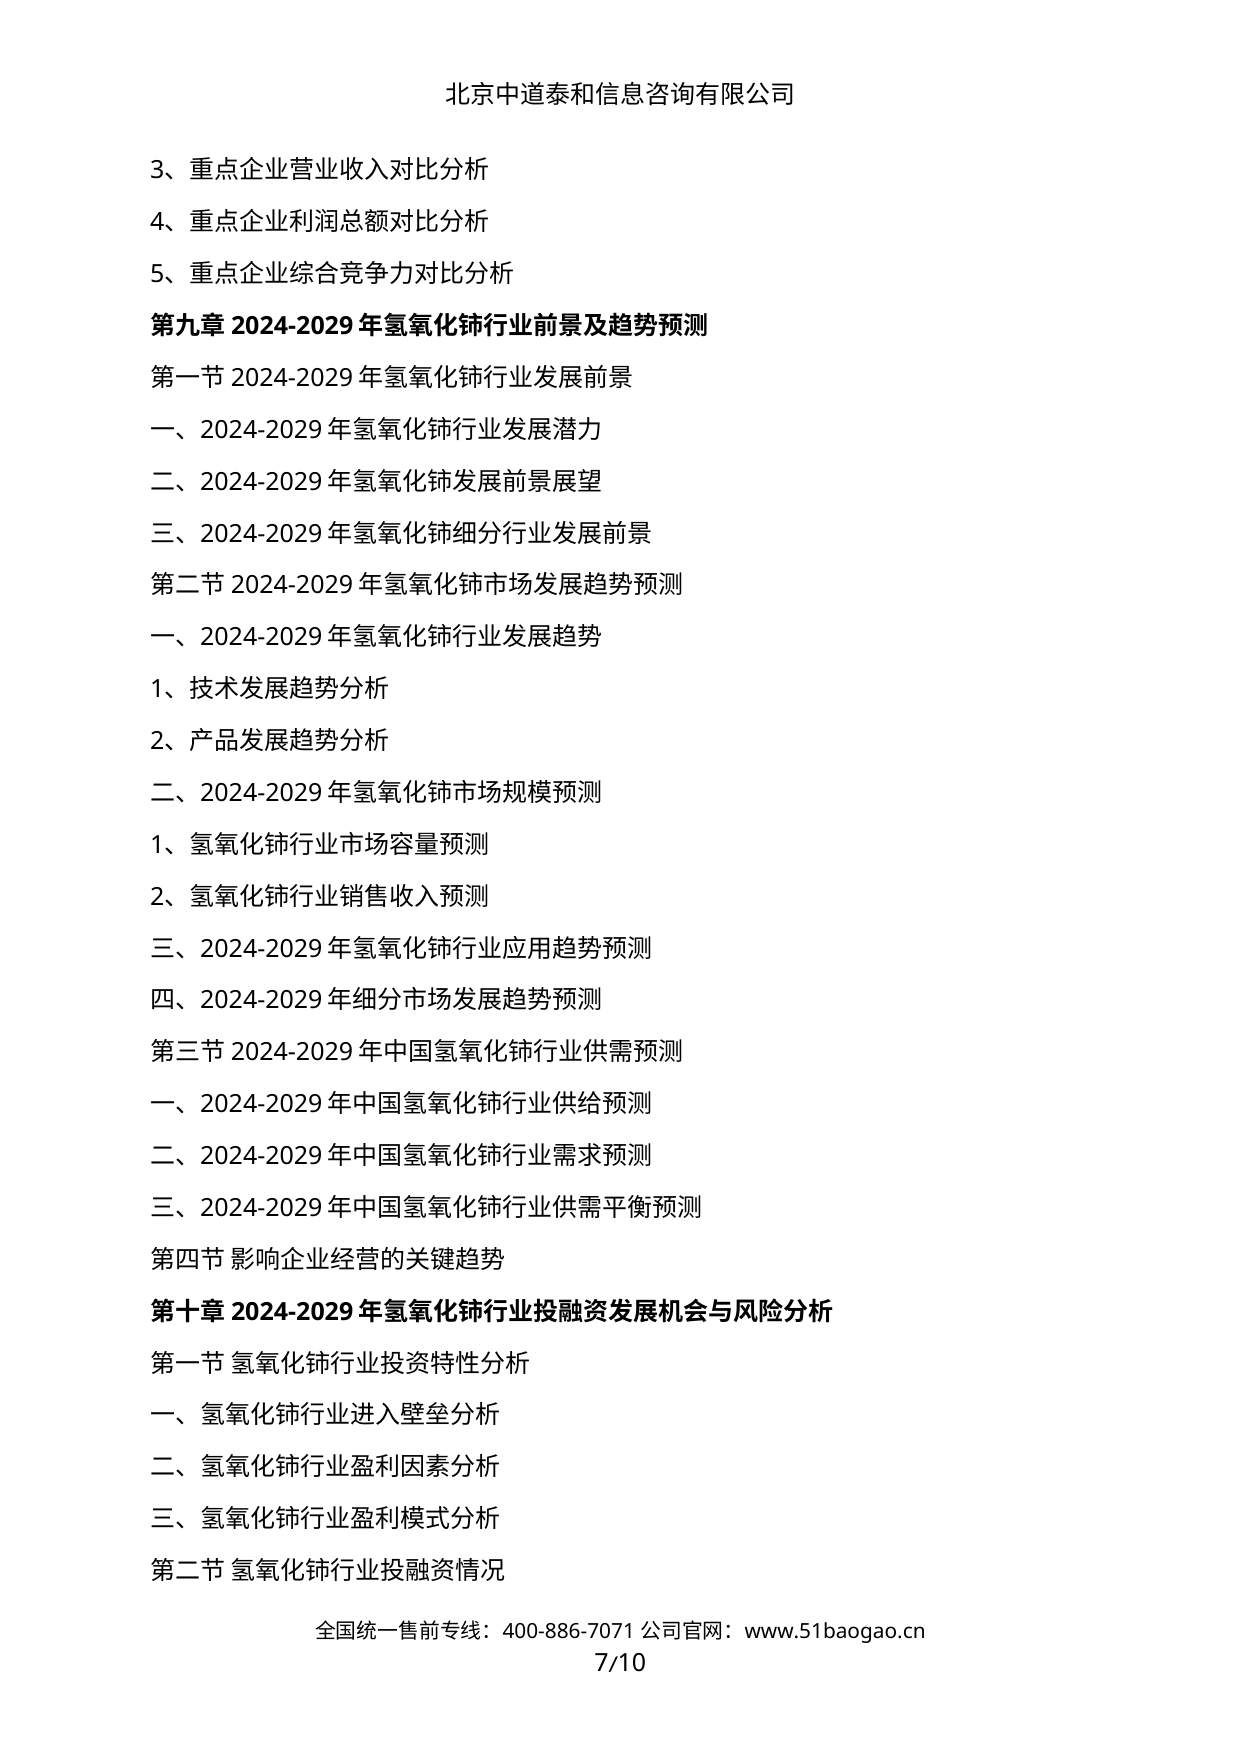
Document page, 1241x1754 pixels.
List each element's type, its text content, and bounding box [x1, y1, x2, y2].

text 第二节 2024-2029年氢氧化铈市场发展趋势预测 [150, 565, 1090, 601]
text 一、2024-2029年中国氢氧化铈行业供给预测 [150, 1084, 1090, 1120]
text 2、产品发展趋势分析 [150, 721, 1090, 757]
text 第一节 2024-2029年氢氧化铈行业发展前景 [150, 357, 1090, 394]
text 三、2024-2029年氢氧化铈细分行业发展前景 [150, 513, 1090, 549]
text 二、2024-2029年氢氧化铈发展前景展望 [150, 461, 1090, 497]
text 一、2024-2029年氢氧化铈行业发展趋势 [150, 617, 1090, 653]
text 3、重点企业营业收入对比分析 [150, 150, 1090, 186]
text 二、2024-2029年中国氢氧化铈行业需求预测 [150, 1136, 1090, 1172]
text 第四节 影响企业经营的关键趋势 [150, 1239, 1090, 1276]
text 二、氢氧化铈行业盈利因素分析 [150, 1447, 1090, 1483]
text 2、氢氧化铈行业销售收入预测 [150, 876, 1090, 912]
text 二、2024-2029年氢氧化铈市场规模预测 [150, 772, 1090, 809]
text 第二节 氢氧化铈行业投融资情况 [150, 1551, 1090, 1587]
text 第十章 2024-2029年氢氧化铈行业投融资发展机会与风险分析 [150, 1291, 1090, 1327]
text 1、氢氧化铈行业市场容量预测 [150, 824, 1090, 861]
text 4、重点企业利润总额对比分析 [150, 202, 1090, 238]
text 第一节 氢氧化铈行业投资特性分析 [150, 1343, 1090, 1379]
text 1、技术发展趋势分析 [150, 669, 1090, 705]
text 三、氢氧化铈行业盈利模式分析 [150, 1499, 1090, 1535]
text 第三节 2024-2029年中国氢氧化铈行业供需预测 [150, 1032, 1090, 1068]
text 一、2024-2029年氢氧化铈行业发展潜力 [150, 409, 1090, 446]
text 三、2024-2029年氢氧化铈行业应用趋势预测 [150, 928, 1090, 964]
text 一、氢氧化铈行业进入壁垒分析 [150, 1395, 1090, 1431]
text 第九章 2024-2029年氢氧化铈行业前景及趋势预测 [150, 306, 1090, 342]
text 5、重点企业综合竞争力对比分析 [150, 254, 1090, 290]
text 三、2024-2029年中国氢氧化铈行业供需平衡预测 [150, 1187, 1090, 1224]
text 四、2024-2029年细分市场发展趋势预测 [150, 980, 1090, 1016]
